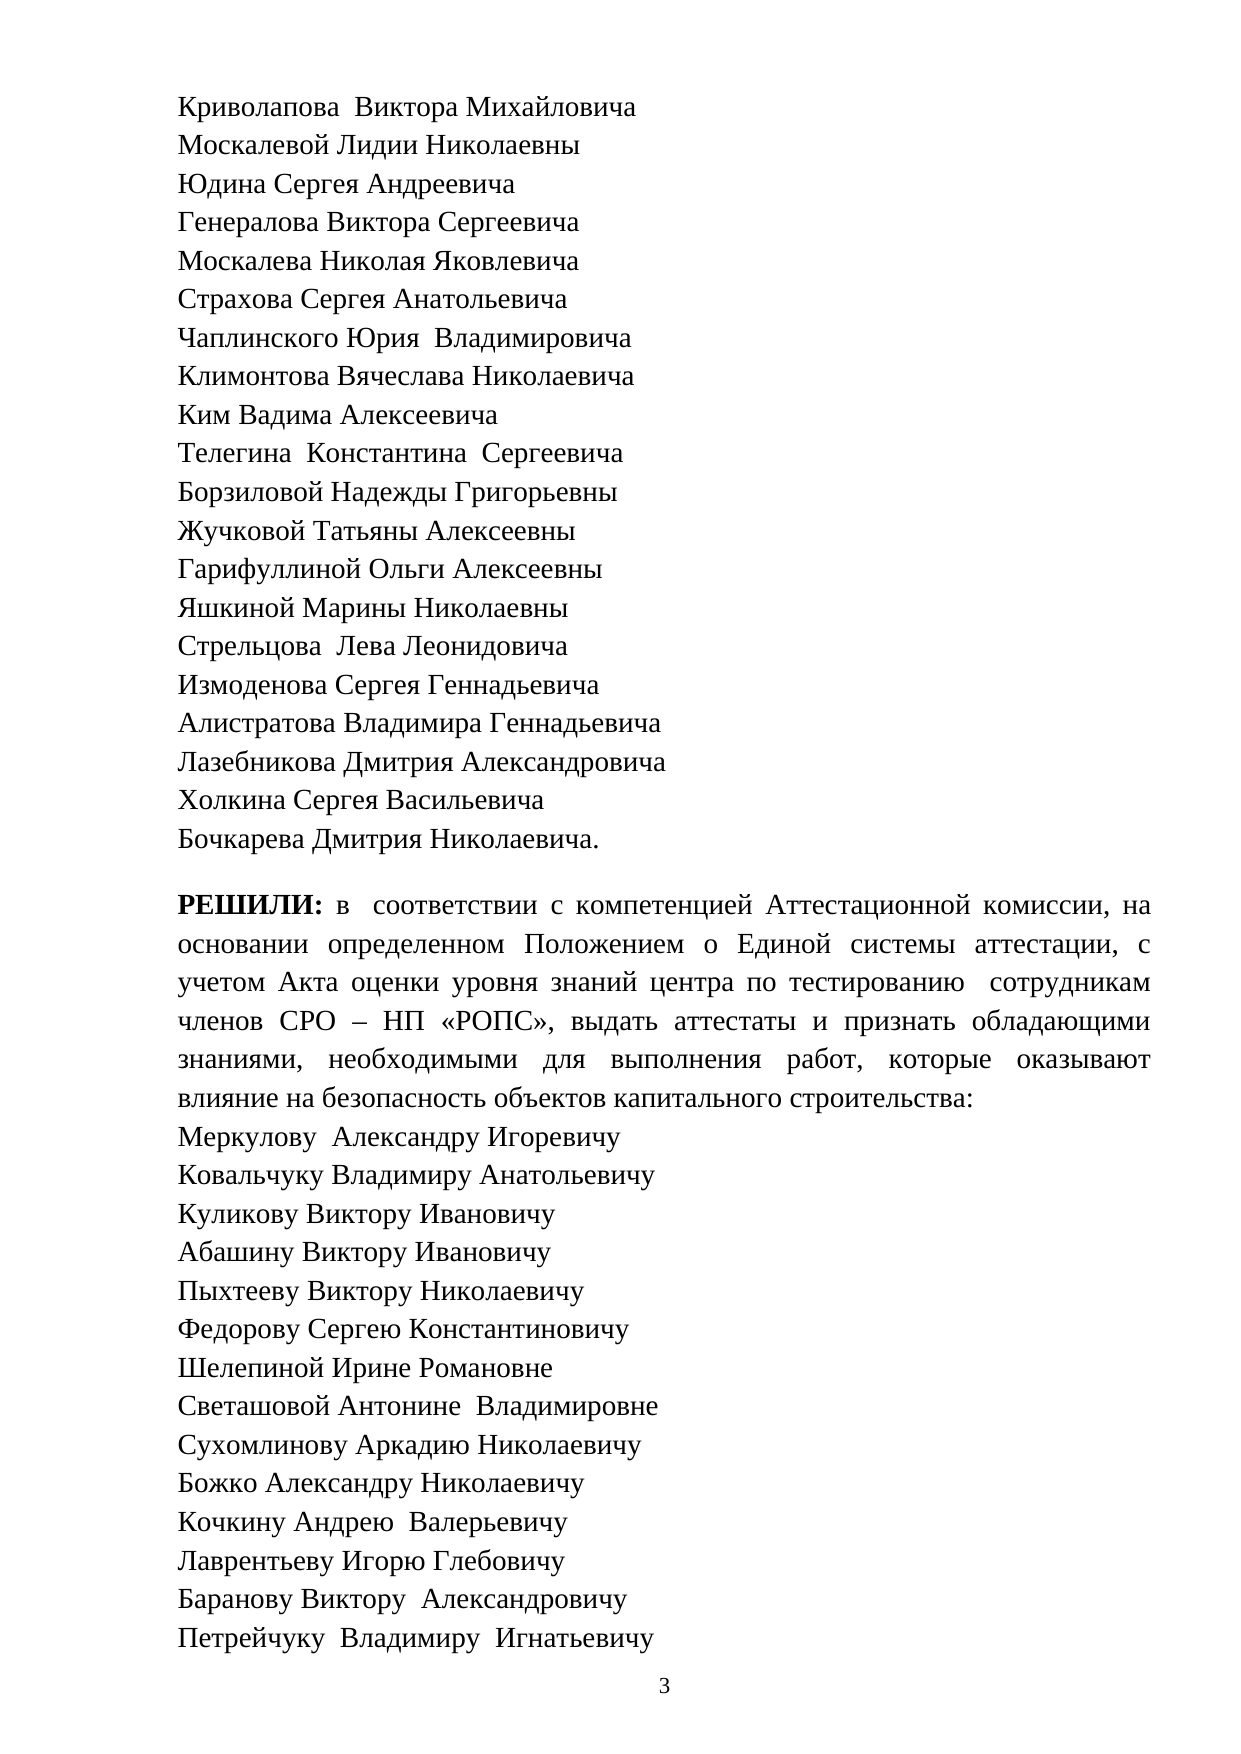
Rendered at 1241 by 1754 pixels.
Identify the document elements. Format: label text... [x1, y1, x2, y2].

text РЕШИЛИ: в соответствии с компетенцией Аттестационной комиссии, на основании определенном Положением о Единой системы аттестации, с учетом Акта оценки уровня знаний центра по тестированию сотрудникам членов СРО – НП «РОПС», выдать аттестаты и признать обладающими знаниями, необходимыми для выполнения работ, которые оказывают влияние на безопасность объектов капитального строительства: [177, 887, 1152, 1114]
text Измоденова Сергея Геннадьевича [177, 667, 1152, 700]
text Абашину Виктору Ивановичу [177, 1234, 1152, 1268]
text Москалева Николая Яковлевича [177, 243, 1152, 276]
text Алистратова Владимира Геннадьевича [177, 705, 1152, 739]
text Сухомлинову Аркадию Николаевичу [177, 1427, 1152, 1461]
text Юдина Сергея Андреевича [177, 166, 1152, 199]
text Чаплинского Юрия Владимировича [177, 320, 1152, 353]
text Светашовой Антонине Владимировне [177, 1388, 1152, 1422]
text Федорову Сергею Константиновичу [177, 1311, 1152, 1345]
text Генералова Виктора Сергеевича [177, 204, 1152, 238]
text Меркулову Александру Игоревичу [177, 1119, 1152, 1152]
text Москалевой Лидии Николаевны [177, 127, 1152, 161]
text Холкина Сергея Васильевича [177, 782, 1152, 816]
text Петрейчуку Владимиру Игнатьевичу [177, 1620, 1152, 1653]
text Климонтова Вячеслава Николаевича [177, 358, 1152, 392]
text Криволапова Виктора Михайловича [177, 89, 1152, 122]
text Страхова Сергея Анатольевича [177, 281, 1152, 315]
text Баранову Виктору Александровичу [177, 1581, 1152, 1615]
text Яшкиной Марины Николаевны [177, 590, 1152, 623]
text Жучковой Татьяны Алексеевны [177, 513, 1152, 546]
text Телегина Константина Сергеевича [177, 436, 1152, 469]
text Бочкарева Дмитрия Николаевича. [177, 821, 1152, 854]
text Стрельцова Лева Леонидовича [177, 628, 1152, 662]
text Ким Вадима Алексеевича [177, 397, 1152, 431]
text Божко Александру Николаевичу [177, 1466, 1152, 1499]
text Куликову Виктору Ивановичу [177, 1196, 1152, 1229]
text Лазебникова Дмитрия Александровича [177, 744, 1152, 777]
text Гарифуллиной Ольги Алексеевны [177, 551, 1152, 585]
text Лаврентьеву Игорю Глебовичу [177, 1543, 1152, 1576]
text Борзиловой Надежды Григорьевны [177, 474, 1152, 508]
text Ковальчуку Владимиру Анатольевичу [177, 1157, 1152, 1191]
text Шелепиной Ирине Романовне [177, 1350, 1152, 1383]
text Пыхтееву Виктору Николаевичу [177, 1273, 1152, 1306]
text Кочкину Андрею Валерьевичу [177, 1504, 1152, 1538]
